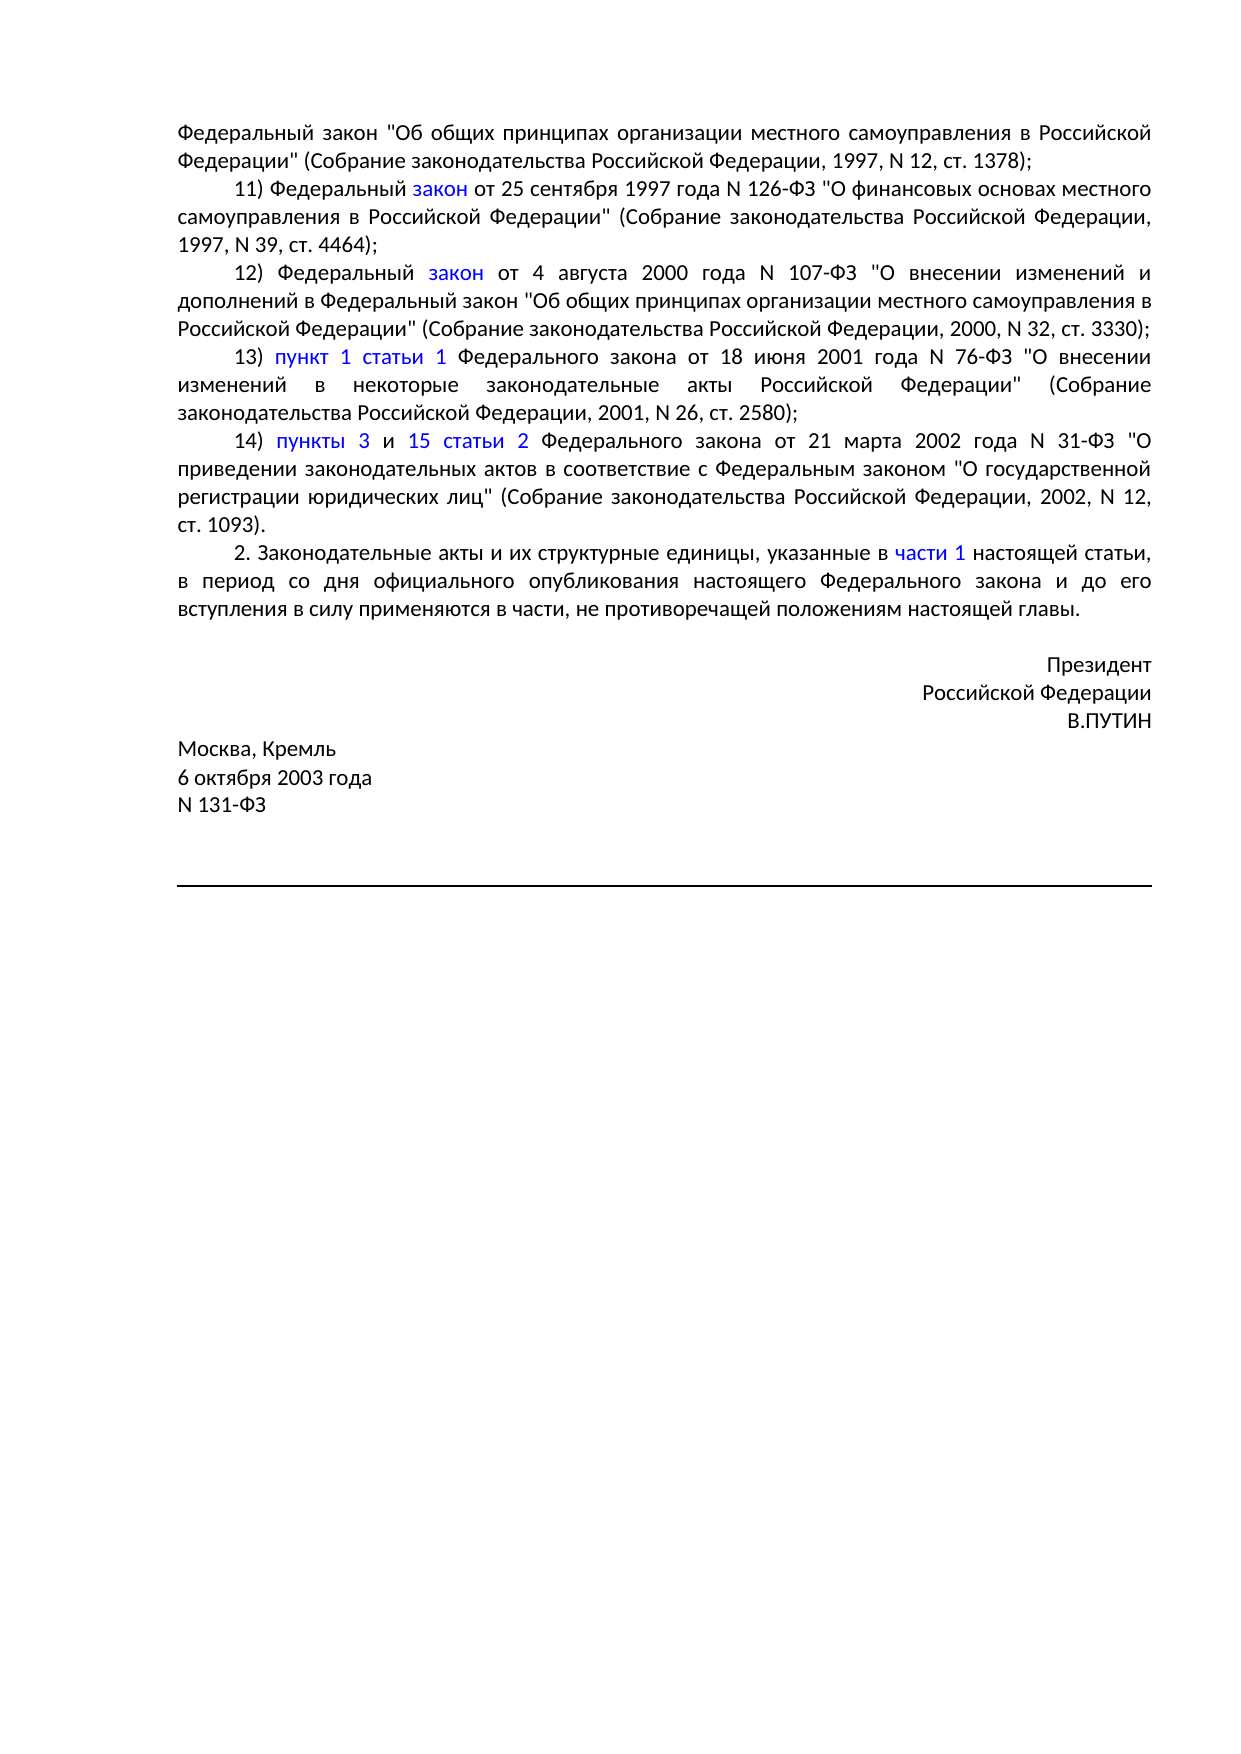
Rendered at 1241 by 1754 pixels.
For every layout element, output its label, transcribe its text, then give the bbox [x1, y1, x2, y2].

text 11) Федеральный закон от 25 сентября 1997 года N 126-ФЗ "О финансовых основах местного самоуправления в Российской Федерации" (Собрание законодательства Российской Федерации, 1997, N 39, ст. 4464); [177, 174, 1152, 258]
text 2. Законодательные акты и их структурные единицы, указанные в части 1 настоящей статьи, в период со дня официального опубликования настоящего Федерального закона и до его вступления в силу применяются в части, не противоречащей положениям настоящей главы. [177, 538, 1152, 622]
text 12) Федеральный закон от 4 августа 2000 года N 107-ФЗ "О внесении изменений и дополнений в Федеральный закон "Об общих принципах организации местного самоуправления в Российской Федерации" (Собрание законодательства Российской Федерации, 2000, N 32, ст. 3330); [177, 258, 1152, 342]
text Москва, Кремль [177, 734, 1152, 763]
text 6 октября 2003 года [177, 763, 1152, 791]
text В.ПУТИН [177, 707, 1152, 734]
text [177, 118, 1152, 174]
text Президент [177, 651, 1152, 678]
text 14) пункты 3 и 15 статьи 2 Федерального закона от 21 марта 2002 года N 31-ФЗ "О приведении законодательных актов в соответствие с Федеральным законом "О государственной регистрации юридических лиц" (Собрание законодательства Российской Федерации, 2002, N 12, ст. 1093). [177, 426, 1152, 538]
text N 131-ФЗ [177, 791, 1152, 819]
text Российской Федерации [177, 678, 1152, 707]
text 13) пункт 1 статьи 1 Федерального закона от 18 июня 2001 года N 76-ФЗ "О внесении изменений в некоторые законодательные акты Российской Федерации" (Собрание законодательства Российской Федерации, 2001, N 26, ст. 2580); [177, 342, 1152, 426]
